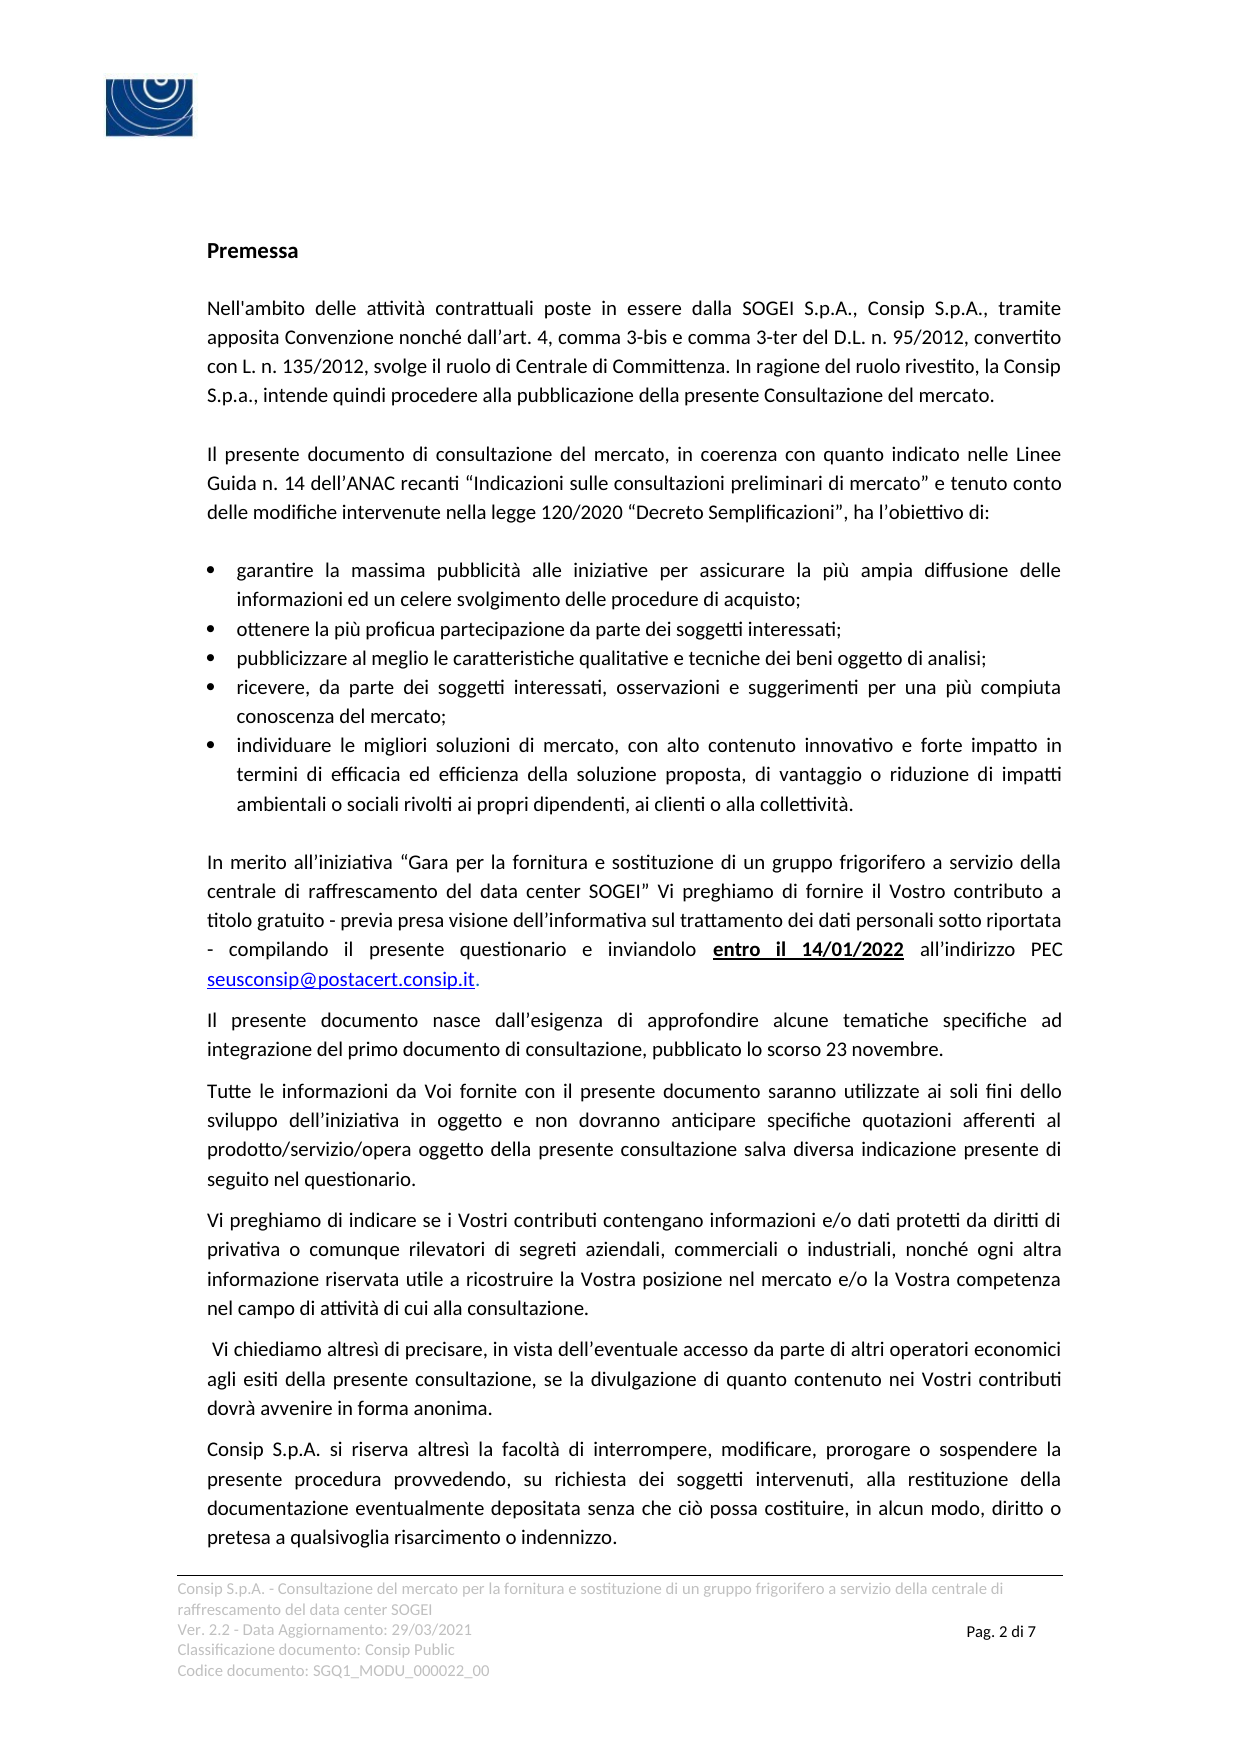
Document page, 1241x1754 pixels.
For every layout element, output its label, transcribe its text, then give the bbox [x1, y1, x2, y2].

list garantire la massima pubblicità alle iniziative per assicurare la più ampia diffusione delle informazioni ed un celere svolgimento delle procedure di acquisto; [207, 557, 1063, 612]
text Tutte le informazioni da Voi fornite con il presente documento saranno utilizzate ai soli fini dello sviluppo dell’iniziativa in oggetto e non dovranno anticipare specifiche quotazioni afferenti al prodotto/servizio/opera oggetto della presente consultazione salva diversa indicazione presente di seguito nel questionario. [207, 1078, 1063, 1191]
text In merito all’iniziativa “Gara per la fornitura e sostituzione di un gruppo frigorifero a servizio della centrale di raffrescamento del data center SOGEI” Vi preghiamo di fornire il Vostro contributo a titolo gratuito - previa presa visione dell’informativa sul trattamento dei dati personali sotto riportata - compilando il presente questionario e inviandolo entro il 14/01/2022 all’indirizzo PEC seusconsip@postacert.consip.it. [207, 849, 1063, 991]
list pubblicizzare al meglio le caratteristiche qualitative e tecniche dei beni oggetto di analisi; [207, 645, 1063, 670]
picture [103, 73, 199, 141]
list ottenere la più proficua partecipazione da parte dei soggetti interessati; [207, 616, 1063, 641]
text Vi preghiamo di indicare se i Vostri contributi contengano informazioni e/o dati protetti da diritti di privativa o comunque rilevatori di segreti aziendali, commerciali o industriali, nonché ogni altra informazione riservata utile a ricostruire la Vostra posizione nel mercato e/o la Vostra competenza nel campo di attività di cui alla consultazione. [207, 1207, 1063, 1320]
text Il presente documento di consultazione del mercato, in coerenza con quanto indicato nelle Linee Guida n. 14 dell’ANAC recanti “Indicazioni sulle consultazioni preliminari di mercato” e tenuto conto delle modifiche intervenute nella legge 120/2020 “Decreto Semplificazioni”, ha l’obiettivo di: [207, 441, 1063, 524]
text Nell'ambito delle attività contrattuali poste in essere dalla SOGEI S.p.A., Consip S.p.A., tramite apposita Convenzione nonché dall’art. 4, comma 3-bis e comma 3-ter del D.L. n. 95/2012, convertito con L. n. 135/2012, svolge il ruolo di Centrale di Committenza. In ragione del ruolo rivestito, la Consip S.p.a., intende quindi procedere alla pubblicazione della presente Consultazione del mercato. [207, 295, 1063, 408]
list ricevere, da parte dei soggetti interessati, osservazioni e suggerimenti per una più compiuta conoscenza del mercato; [207, 674, 1063, 729]
text Vi chiediamo altresì di precisare, in vista dell’eventuale accesso da parte di altri operatori economici agli esiti della presente consultazione, se la divulgazione di quanto contenuto nei Vostri contributi dovrà avvenire in forma anonima. [207, 1337, 1063, 1420]
text Consip S.p.A. si riserva altresì la facoltà di interrompere, modificare, prorogare o sospendere la presente procedura provvedendo, su richiesta dei soggetti intervenuti, alla restituzione della documentazione eventualmente depositata senza che ciò possa costituire, in alcun modo, diritto o pretesa a qualsivoglia risarcimento o indennizzo. [207, 1437, 1063, 1549]
list individuare le migliori soluzioni di mercato, con alto contenuto innovativo e forte impatto in termini di efficacia ed efficienza della soluzione proposta, di vantaggio o riduzione di impatti ambientali o sociali rivolti ai propri dipendenti, ai clienti o alla collettività. [207, 732, 1063, 816]
text Premessa [207, 236, 1063, 264]
text Il presente documento nasce dall’esigenza di approfondire alcune tematiche specifiche ad integrazione del primo documento di consultazione, pubblicato lo scorso 23 novembre. [207, 1007, 1063, 1062]
